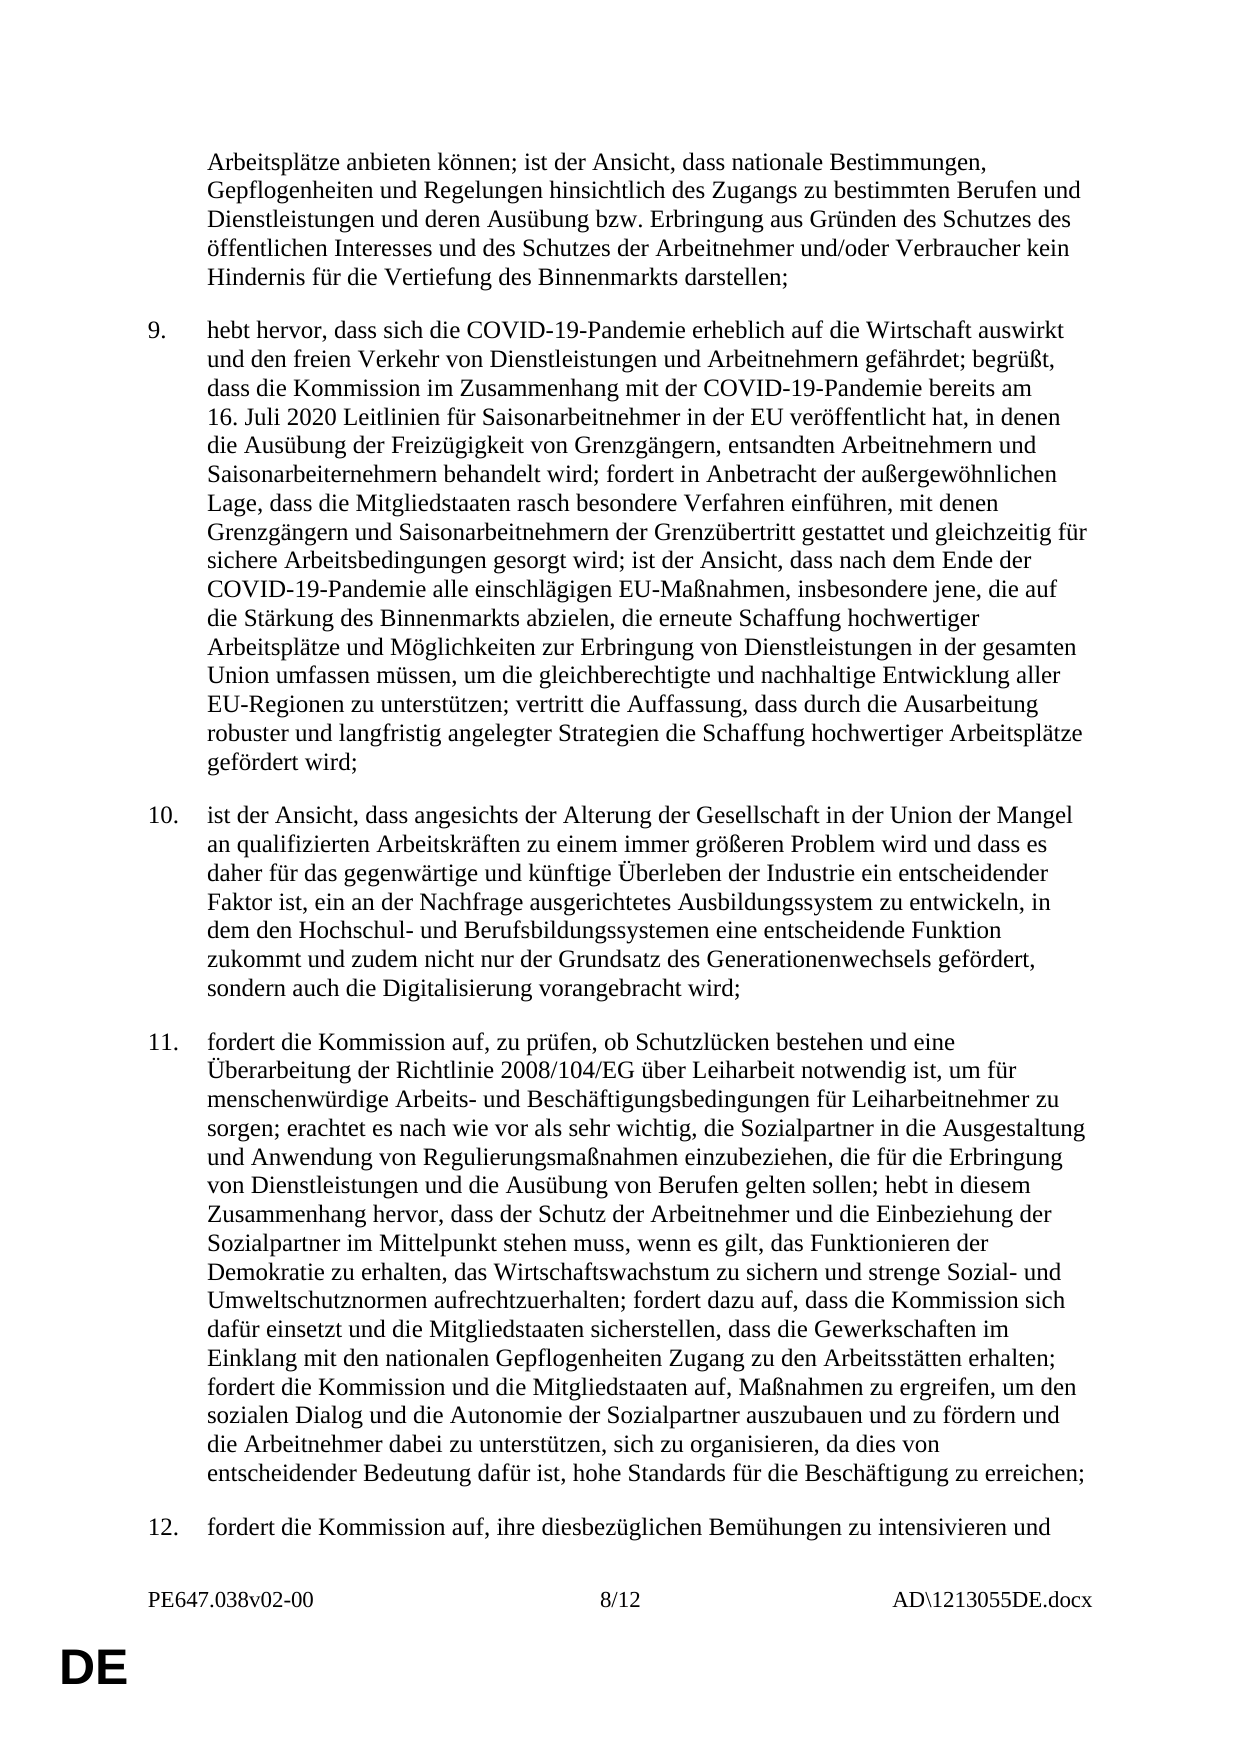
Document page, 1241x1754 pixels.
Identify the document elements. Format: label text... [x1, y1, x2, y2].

text 10. ist der Ansicht, dass angesichts der Alterung der Gesellschaft in der Union der Mangel an qualifizierten Arbeitskräften zu einem immer größeren Problem wird und dass es daher für das gegenwärtige und künftige Überleben der Industrie ein entscheidender Faktor ist, ein an der Nachfrage ausgerichtetes Ausbildungssystem zu entwickeln, in dem den Hochschul- und Berufsbildungssystemen eine entscheidende Funktion zukommt und zudem nicht nur der Grundsatz des Generationenwechsels gefördert, sondern auch die Digitalisierung vorangebracht wird; [148, 801, 1092, 1002]
text 11. fordert die Kommission auf, zu prüfen, ob Schutzlücken bestehen und eine Überarbeitung der Richtlinie 2008/104/EG über Leiharbeit notwendig ist, um für menschenwürdige Arbeits- und Beschäftigungsbedingungen für Leiharbeitnehmer zu sorgen; erachtet es nach wie vor als sehr wichtig, die Sozialpartner in die Ausgestaltung und Anwendung von Regulierungsmaßnahmen einzubeziehen, die für die Erbringung von Dienstleistungen und die Ausübung von Berufen gelten sollen; hebt in diesem Zusammenhang hervor, dass der Schutz der Arbeitnehmer und die Einbeziehung der Sozialpartner im Mittelpunkt stehen muss, wenn es gilt, das Funktionieren der Demokratie zu erhalten, das Wirtschaftswachstum zu sichern und strenge Sozial- und Umweltschutznormen aufrechtzuerhalten; fordert dazu auf, dass die Kommission sich dafür einsetzt und die Mitgliedstaaten sicherstellen, dass die Gewerkschaften im Einklang mit den nationalen Gepflogenheiten Zugang zu den Arbeitsstätten erhalten; fordert die Kommission und die Mitgliedstaaten auf, Maßnahmen zu ergreifen, um den sozialen Dialog und die Autonomie der Sozialpartner auszubauen und zu fördern und die Arbeitnehmer dabei zu unterstützen, sich zu organisieren, da dies von entscheidender Bedeutung dafür ist, hohe Standards für die Beschäftigung zu erreichen; [148, 1027, 1092, 1487]
text 9. hebt hervor, dass sich die COVID-19-Pandemie erheblich auf die Wirtschaft auswirkt und den freien Verkehr von Dienstleistungen und Arbeitnehmern gefährdet; begrüßt, dass die Kommission im Zusammenhang mit der COVID-19-Pandemie bereits am 16. Juli 2020 Leitlinien für Saisonarbeitnehmer in der EU veröffentlicht hat, in denen die Ausübung der Freizügigkeit von Grenzgängern, entsandten Arbeitnehmern und Saisonarbeiternehmern behandelt wird; fordert in Anbetracht der außergewöhnlichen Lage, dass die Mitgliedstaaten rasch besondere Verfahren einführen, mit denen Grenzgängern und Saisonarbeitnehmern der Grenzübertritt gestattet und gleichzeitig für sichere Arbeitsbedingungen gesorgt wird; ist der Ansicht, dass nach dem Ende der COVID-19-Pandemie alle einschlägigen EU-Maßnahmen, insbesondere jene, die auf die Stärkung des Binnenmarkts abzielen, die erneute Schaffung hochwertiger Arbeitsplätze und Möglichkeiten zur Erbringung von Dienstleistungen in der gesamten Union umfassen müssen, um die gleichberechtigte und nachhaltige Entwicklung aller EU-Regionen zu unterstützen; vertritt die Auffassung, dass durch die Ausarbeitung robuster und langfristig angelegter Strategien die Schaffung hochwertiger Arbeitsplätze gefördert wird; [148, 316, 1092, 776]
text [148, 1512, 1092, 1541]
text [148, 147, 1092, 291]
